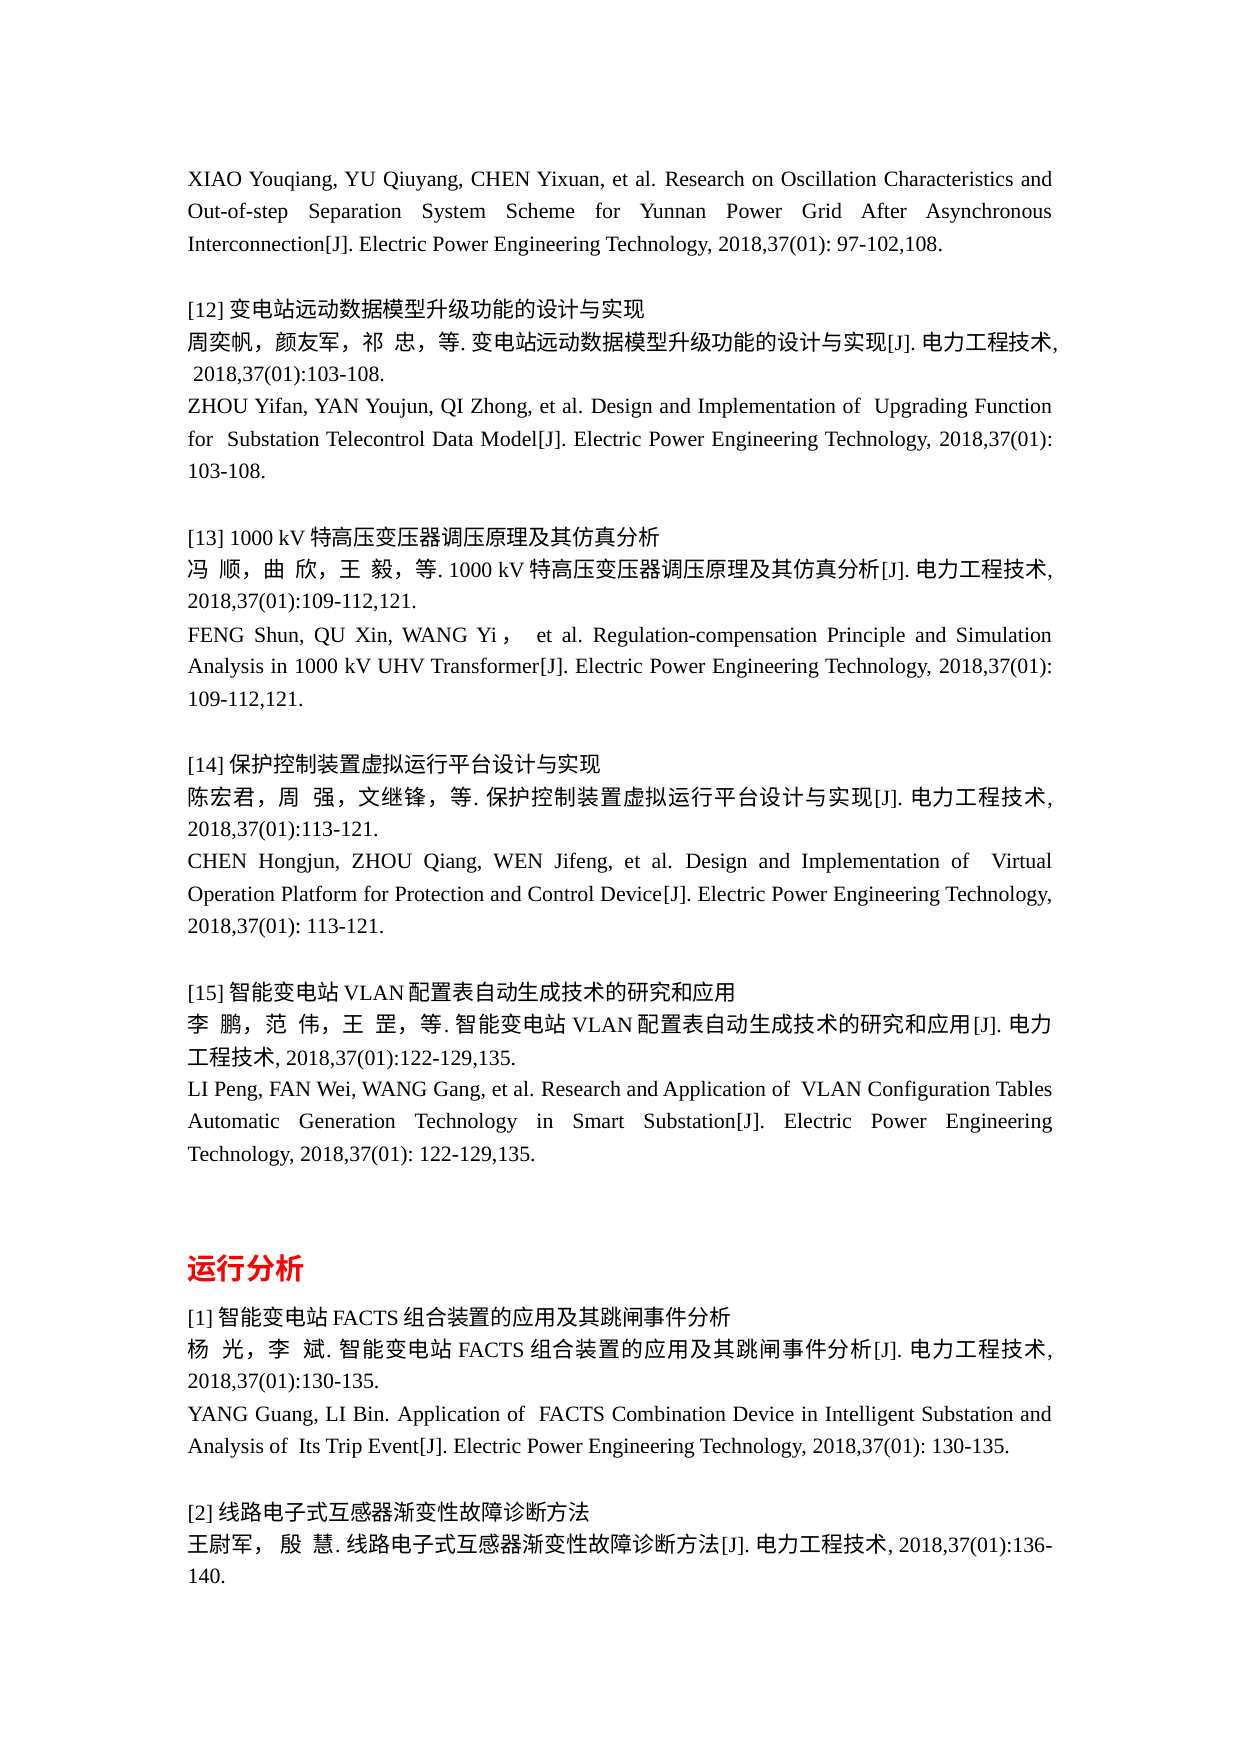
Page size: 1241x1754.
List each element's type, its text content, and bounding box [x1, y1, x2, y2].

text 陈宏君，周 强，文继锋，等. 保护控制装置虚拟运行平台设计与实现[J]. 电力工程技术, 2018,37(01):113-121. [187, 779, 1053, 844]
text XIAO Youqiang, YU Qiuyang, CHEN Yixuan, et al. Research on Oscillation Characteristics and Out-of-step Separation System Scheme for Yunnan Power Grid After Asynchronous Interconnection[J]. Electric Power Engineering Technology, 2018,37(01): 97-102,108. [187, 162, 1053, 259]
text 杨 光，李 斌. 智能变电站FACTS组合装置的应用及其跳闸事件分析[J]. 电力工程技术, 2018,37(01):130-135. [187, 1332, 1053, 1397]
text [2] 线路电子式互感器渐变性故障诊断方法 [187, 1494, 1053, 1527]
text [15] 智能变电站VLAN配置表自动生成技术的研究和应用 [187, 974, 1053, 1007]
text FENG Shun, QU Xin, WANG Yi， et al. Regulation-compensation Principle and Simulation Analysis in 1000 kV UHV Transformer[J]. Electric Power Engineering Technology, 2018,37(01): 109-112,121. [187, 617, 1053, 714]
text 冯 顺，曲 欣，王 毅，等. 1000 kV特高压变压器调压原理及其仿真分析[J]. 电力工程技术, 2018,37(01):109-112,121. [187, 552, 1053, 617]
text ZHOU Yifan, YAN Youjun, QI Zhong, et al. Design and Implementation of Upgrading Function for Substation Telecontrol Data Model[J]. Electric Power Engineering Technology, 2018,37(01): 103-108. [187, 389, 1053, 487]
text CHEN Hongjun, ZHOU Qiang, WEN Jifeng, et al. Design and Implementation of Virtual Operation Platform for Protection and Control Device[J]. Electric Power Engineering Technology, 2018,37(01): 113-121. [187, 844, 1053, 942]
text [12] 变电站远动数据模型升级功能的设计与实现 [187, 292, 1053, 324]
text YANG Guang, LI Bin. Application of FACTS Combination Device in Intelligent Substation and Analysis of Its Trip Event[J]. Electric Power Engineering Technology, 2018,37(01): 130-135. [187, 1397, 1053, 1462]
text 王尉军， 殷 慧. 线路电子式互感器渐变性故障诊断方法[J]. 电力工程技术, 2018,37(01):136-140. [187, 1527, 1053, 1592]
text 运行分析 [187, 1234, 1053, 1299]
text [14] 保护控制装置虚拟运行平台设计与实现 [187, 747, 1053, 779]
text LI Peng, FAN Wei, WANG Gang, et al. Research and Application of VLAN Configuration Tables Automatic Generation Technology in Smart Substation[J]. Electric Power Engineering Technology, 2018,37(01): 122-129,135. [187, 1072, 1053, 1169]
text [1] 智能变电站FACTS组合装置的应用及其跳闸事件分析 [187, 1299, 1053, 1332]
text [13] 1000 kV特高压变压器调压原理及其仿真分析 [187, 519, 1053, 552]
text 李 鹏，范 伟，王 罡，等. 智能变电站VLAN配置表自动生成技术的研究和应用[J]. 电力工程技术, 2018,37(01):122-129,135. [187, 1007, 1053, 1072]
text 周奕帆，颜友军，祁 忠，等. 变电站远动数据模型升级功能的设计与实现[J]. 电力工程技术, 2018,37(01):103-108. [187, 324, 1053, 389]
